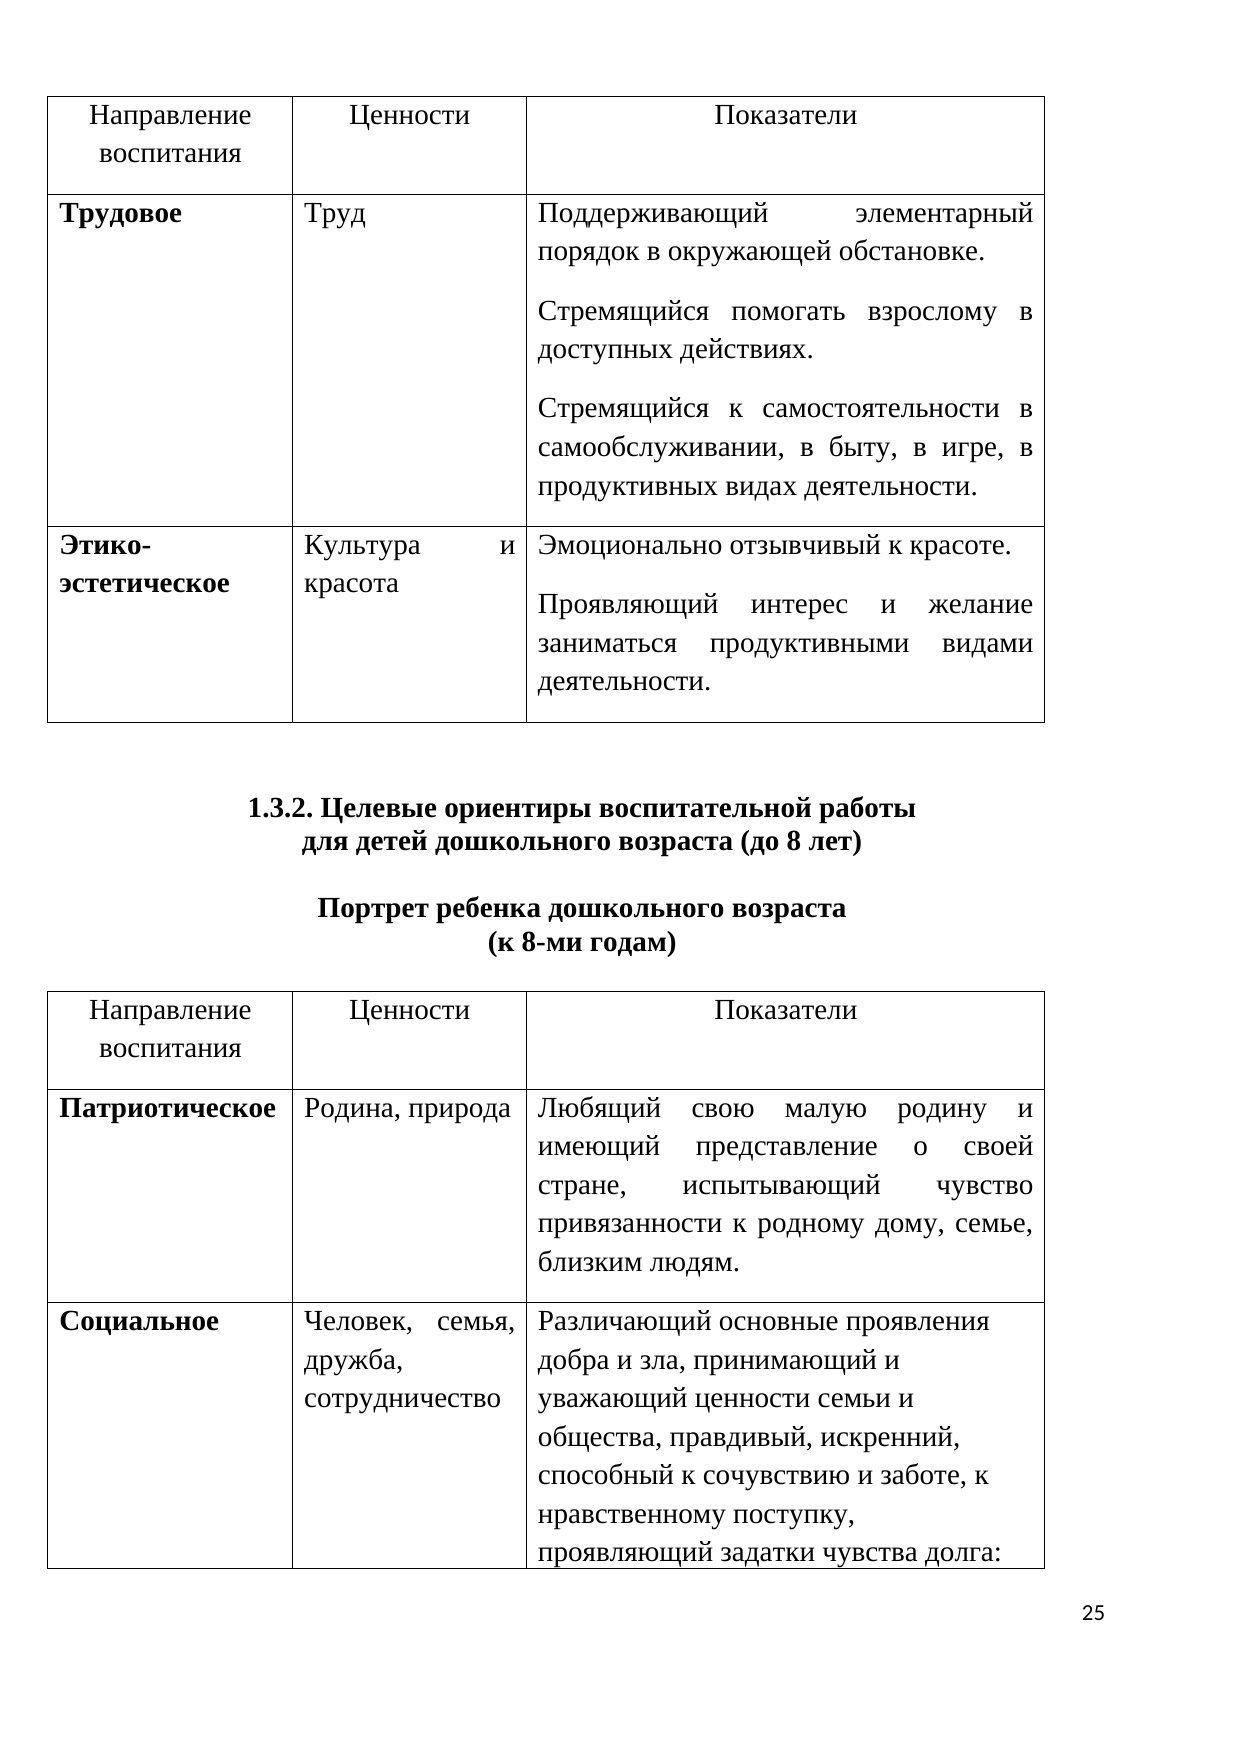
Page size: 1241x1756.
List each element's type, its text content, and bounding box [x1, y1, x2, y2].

table_cell Родина, природа [293, 1090, 526, 1302]
table_header Направление воспитания [48, 992, 292, 1089]
table_cell Культура и красота [293, 527, 526, 722]
table_header Ценности [293, 992, 526, 1089]
table_header Ценности [293, 97, 526, 194]
table_cell Эмоционально отзывчивый к красоте. Проявляющий интерес и желание заниматься продуктивными видами деятельности. [527, 527, 1044, 722]
text 1.3.2. Целевые ориентиры воспитательной работы [59, 790, 1105, 823]
table_cell Трудовое [48, 195, 292, 526]
table_cell Этико-эстетическое [48, 527, 292, 722]
text для детей дошкольного возраста (до 8 лет) [59, 823, 1105, 857]
table_header Направление воспитания [48, 97, 292, 194]
table_cell Человек, семья, дружба, сотрудничество [293, 1303, 526, 1568]
table_cell Патриотическое [48, 1090, 292, 1302]
table_cell Поддерживающий элементарный порядок в окружающей обстановке. Стремящийся помогать взрослому в доступных действиях. Стремящийся к самостоятельности в самообслуживании, в быту, в игре, в продуктивных видах деятельности. [527, 195, 1044, 526]
table_cell Любящий свою малую родину и имеющий представление о своей стране, испытывающий чувство привязанности к родному дому, семье, близким людям. [527, 1090, 1044, 1302]
table_cell Социальное [48, 1303, 292, 1568]
table_header Показатели [527, 992, 1044, 1089]
table_header Показатели [527, 97, 1044, 194]
table_cell Труд [293, 195, 526, 526]
text Портрет ребенка дошкольного возраста [59, 890, 1105, 924]
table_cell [527, 1303, 1044, 1568]
text (к 8-ми годам) [59, 924, 1105, 957]
